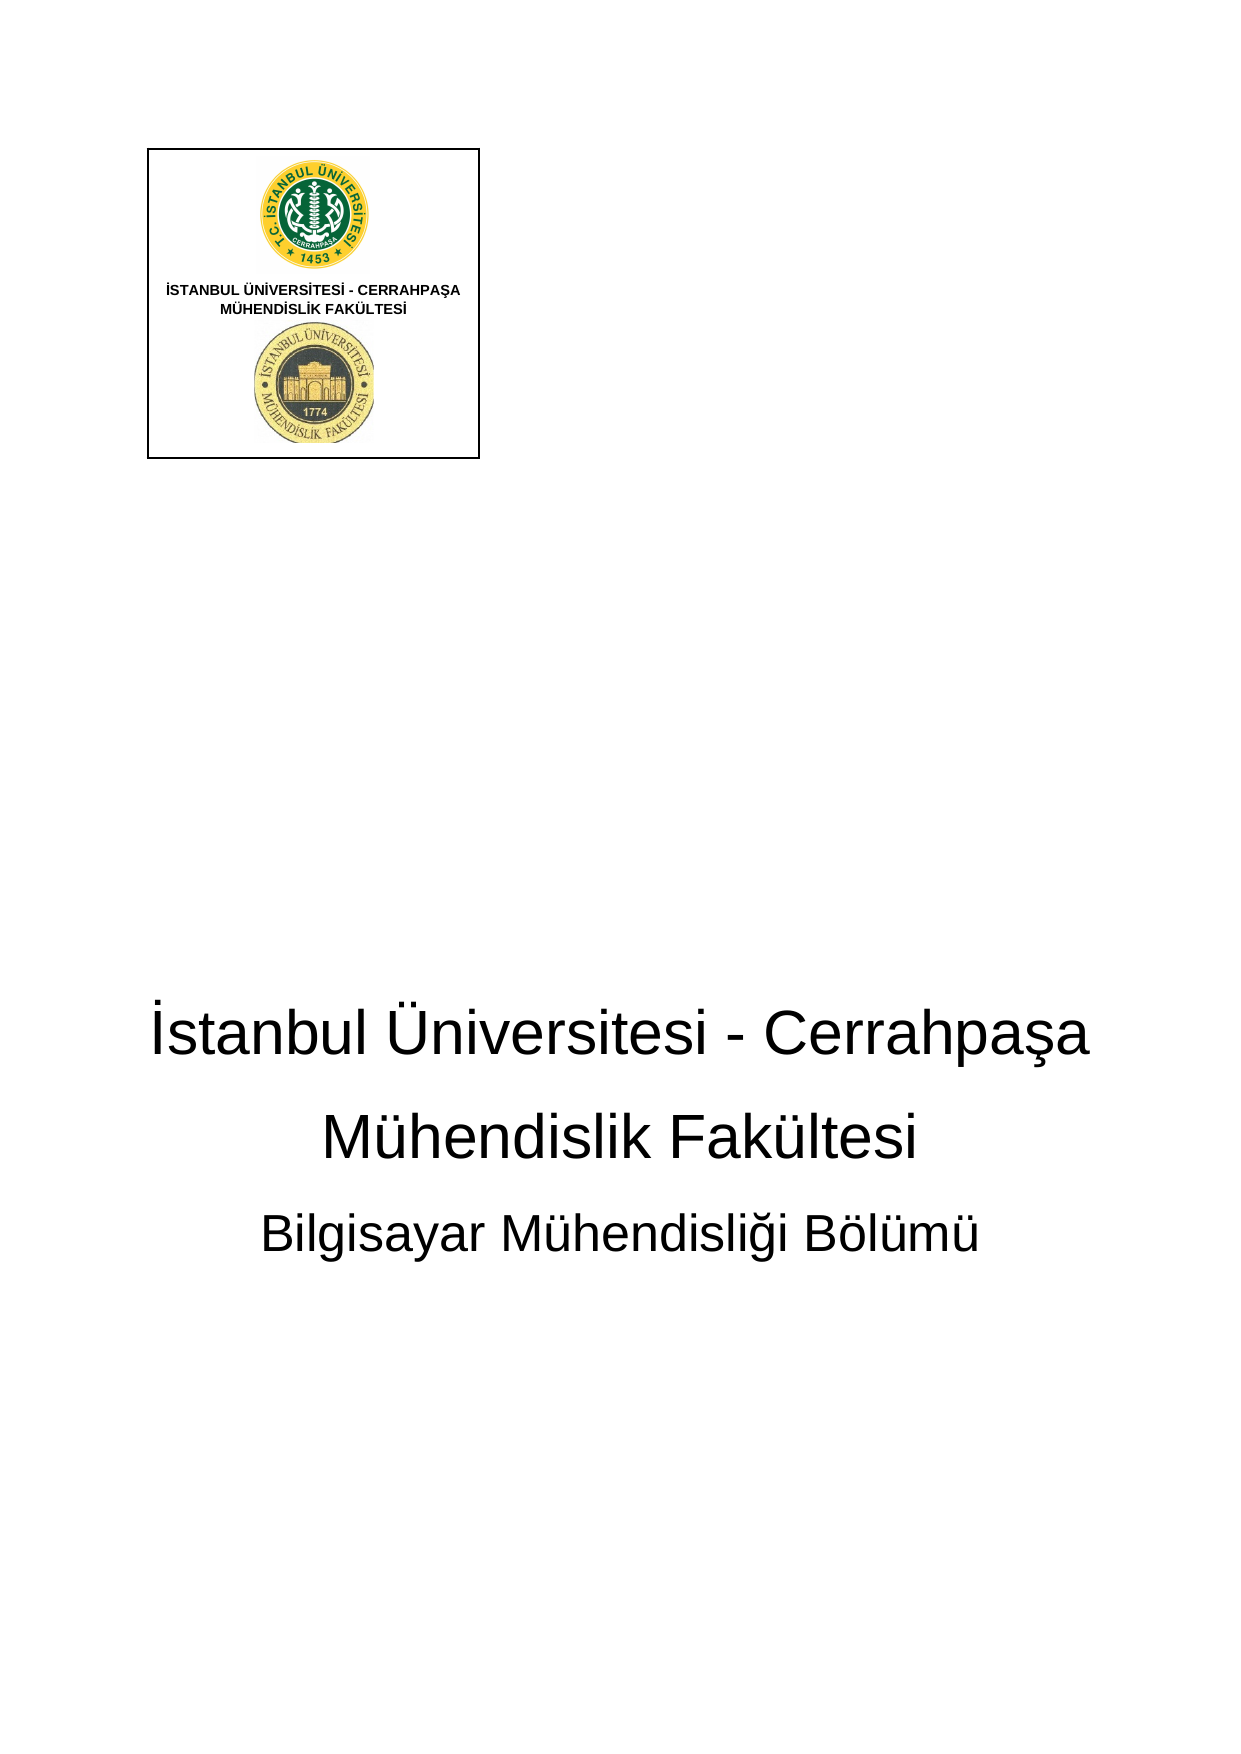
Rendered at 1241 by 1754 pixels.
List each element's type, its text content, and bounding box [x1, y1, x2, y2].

table_cell [149, 320, 478, 457]
table_cell MÜHENDİSLİK FAKÜLTESİ [149, 301, 478, 319]
text İstanbul Üniversitesi - Cerrahpaşa [148, 996, 1093, 1068]
table_header [149, 150, 478, 282]
text Mühendislik Fakültesi [148, 1099, 1093, 1171]
table_cell İSTANBUL ÜNİVERSİTESİ - CERRAHPAŞA [149, 282, 478, 301]
picture [252, 320, 374, 441]
picture [256, 156, 371, 274]
text Bilgisayar Mühendisliği Bölümü [148, 1203, 1093, 1263]
